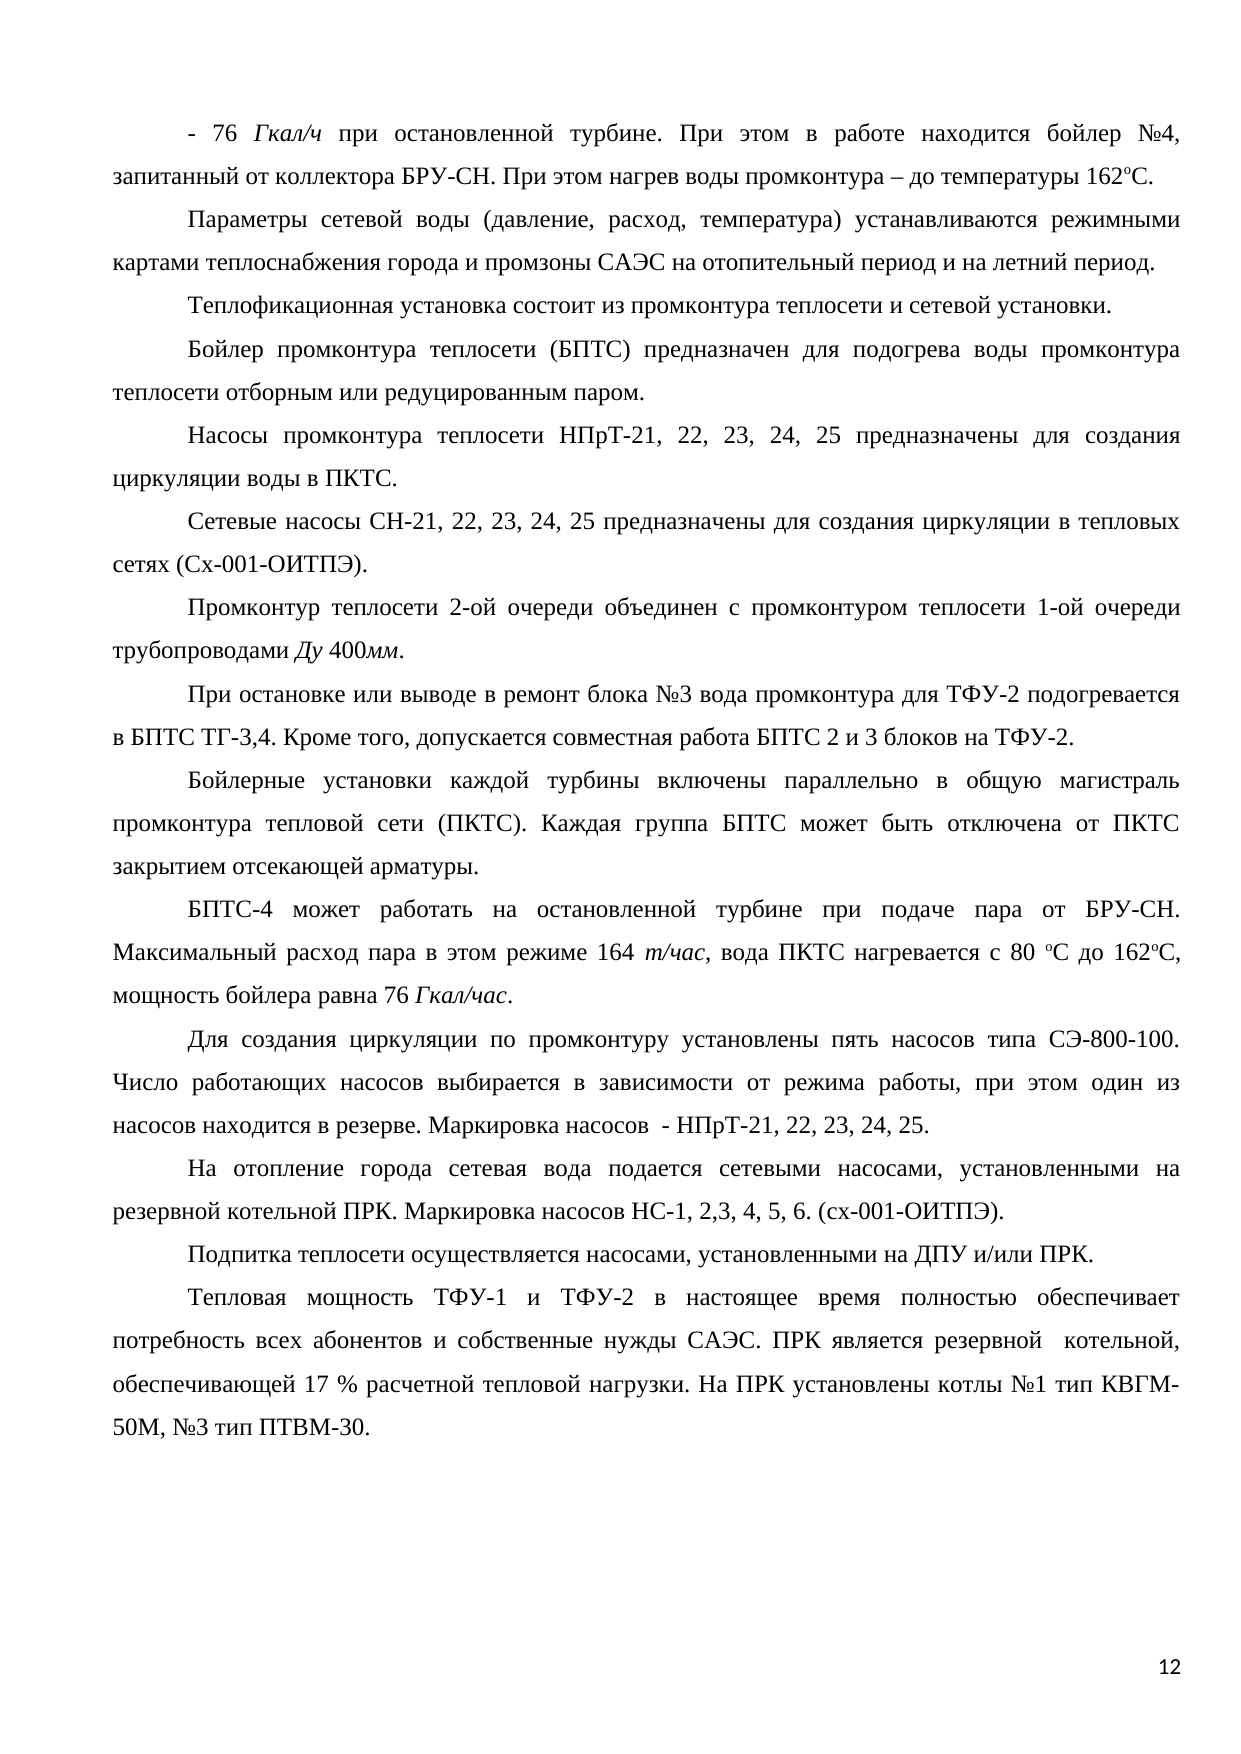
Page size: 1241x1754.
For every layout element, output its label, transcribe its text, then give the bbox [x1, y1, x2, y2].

text - 76 Гкал/ч при остановленной турбине. При этом в работе находится бойлер №4, запитанный от коллектора БРУ-СН. При этом нагрев воды промконтура – до температуры 162оС. [112, 118, 1181, 190]
text При остановке или выводе в ремонт блока №3 вода промконтура для ТФУ-2 подогревается в БПТС ТГ-3,4. Кроме того, допускается совместная работа БПТС 2 и 3 блоков на ТФУ-2. [112, 679, 1181, 751]
text БПТС-4 может работать на остановленной турбине при подаче пара от БРУ-СН. Максимальный расход пара в этом режиме 164 т/час, вода ПКТС нагревается с 80 оС до 162оС, мощность бойлера равна 76 Гкал/час. [112, 894, 1181, 1009]
text Бойлерные установки каждой турбины включены параллельно в общую магистраль промконтура тепловой сети (ПКТС). Каждая группа БПТС может быть отключена от ПКТС закрытием отсекающей арматуры. [112, 765, 1181, 880]
text Бойлер промконтура теплосети (БПТС) предназначен для подогрева воды промконтура теплосети отборным или редуцированным паром. [112, 334, 1181, 406]
text Сетевые насосы СН-21, 22, 23, 24, 25 предназначены для создания циркуляции в тепловых сетях (Сх-001-ОИТПЭ). [112, 506, 1181, 578]
text На отопление города сетевая вода подается сетевыми насосами, установленными на резервной котельной ПРК. Маркировка насосов НС-1, 2,3, 4, 5, 6. (сх-001-ОИТПЭ). [112, 1153, 1181, 1225]
text Тепловая мощность ТФУ-1 и ТФУ-2 в настоящее время полностью обеспечивает потребность всех абонентов и собственные нужды САЭС. ПРК является резервной котельной, обеспечивающей 17 % расчетной тепловой нагрузки. На ПРК установлены котлы №1 тип КВГМ-50М, №3 тип ПТВМ-30. [112, 1282, 1181, 1441]
text Подпитка теплосети осуществляется насосами, установленными на ДПУ и/или ПРК. [112, 1239, 1181, 1268]
text Насосы промконтура теплосети НПрТ-21, 22, 23, 24, 25 предназначены для создания циркуляции воды в ПКТС. [112, 420, 1181, 492]
text Параметры сетевой воды (давление, расход, температура) устанавливаются режимными картами теплоснабжения города и промзоны САЭС на отопительный период и на летний период. [112, 204, 1181, 276]
text Теплофикационная установка состоит из промконтура теплосети и сетевой установки. [112, 291, 1181, 319]
text Для создания циркуляции по промконтуру установлены пять насосов типа СЭ-800-100. Число работающих насосов выбирается в зависимости от режима работы, при этом один из насосов находится в резерве. Маркировка насосов - НПрТ-21, 22, 23, 24, 25. [112, 1024, 1181, 1139]
text Промконтур теплосети 2-ой очереди объединен с промконтуром теплосети 1-ой очереди трубопроводами Ду 400мм. [112, 592, 1181, 664]
